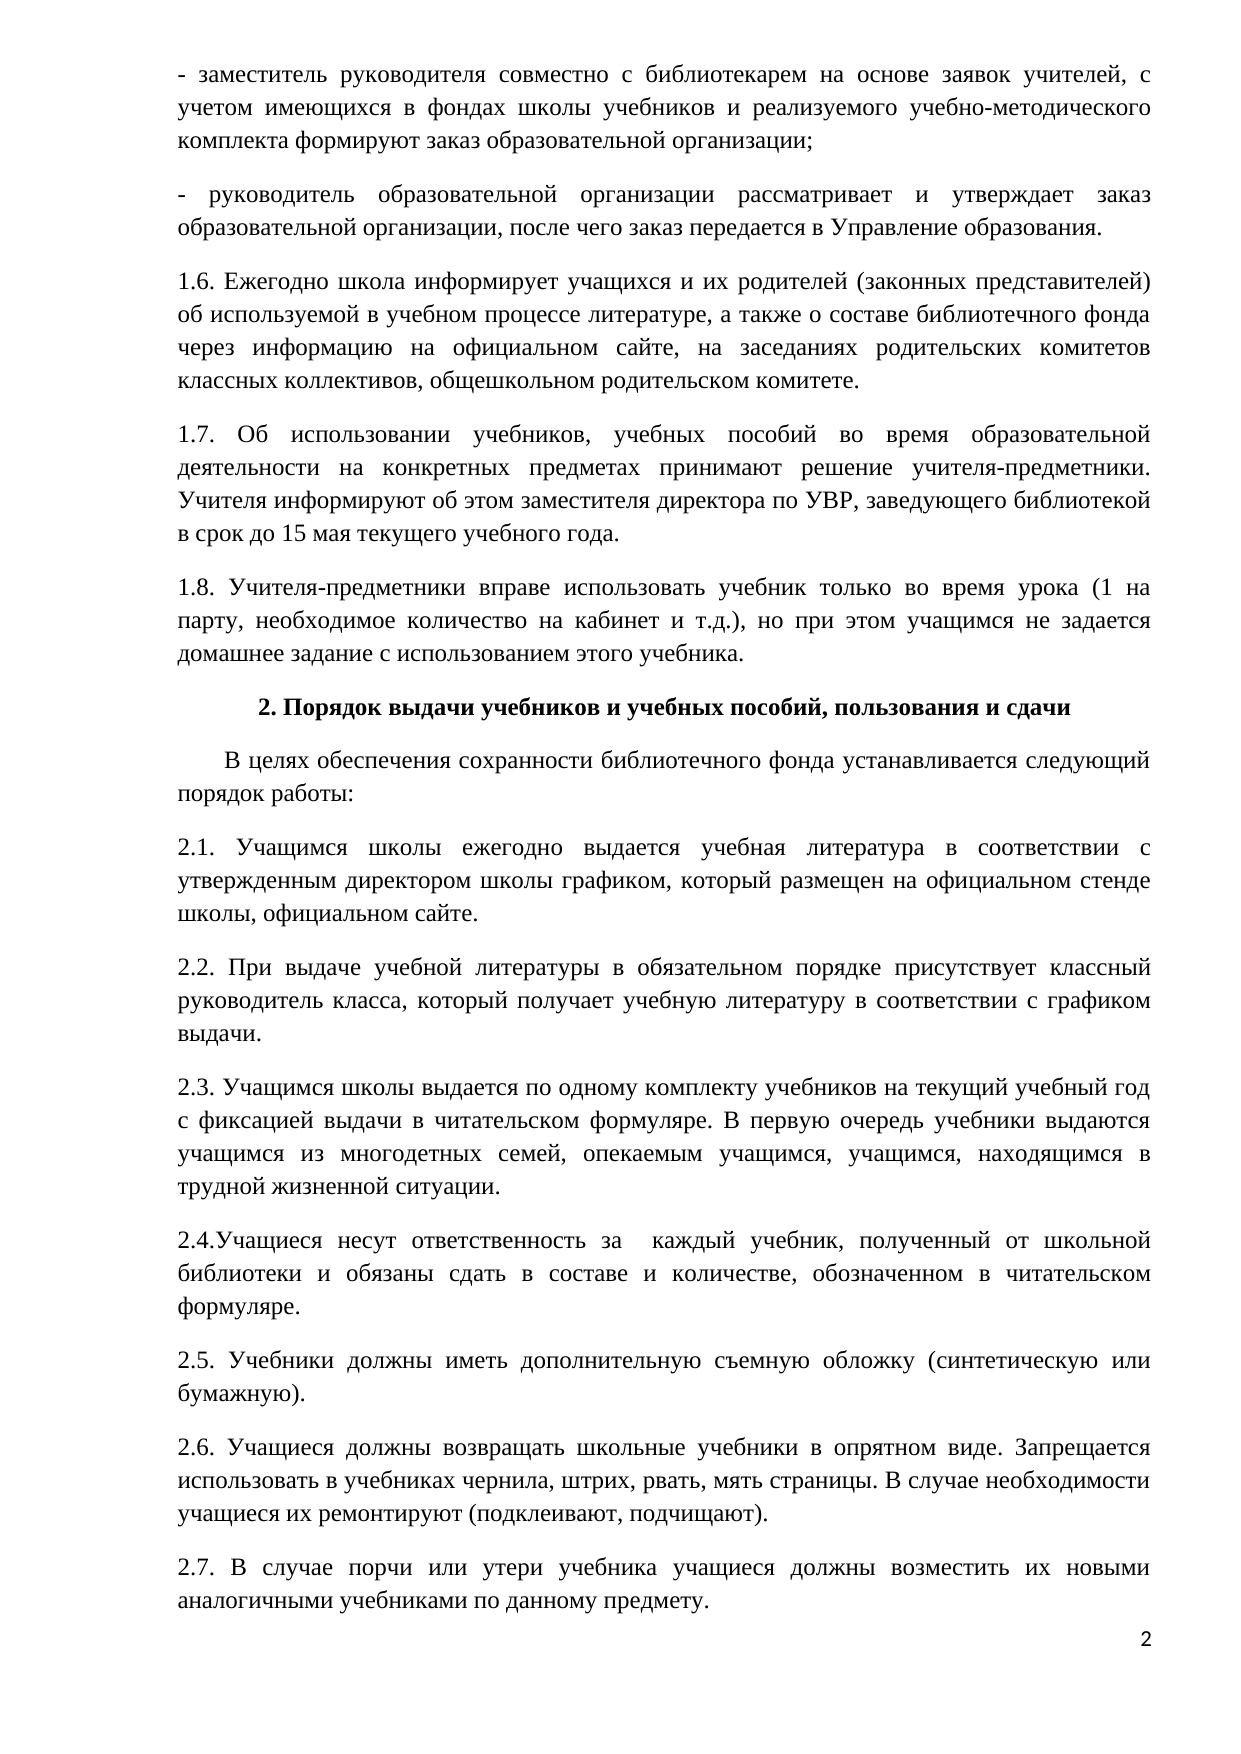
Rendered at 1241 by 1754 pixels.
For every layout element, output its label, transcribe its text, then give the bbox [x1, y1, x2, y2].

text 2.3. Учащимся школы выдается по одному комплекту учебников на текущий учебный год с фиксацией выдачи в читательском формуляре. В первую очередь учебники выдаются учащимся из многодетных семей, опекаемым учащимся, учащимся, находящимся в трудной жизненной ситуации. [177, 1072, 1152, 1200]
text 2.6. Учащиеся должны возвращать школьные учебники в опрятном виде. Запрещается использовать в учебниках чернила, штрих, рвать, мять страницы. В случае необходимости учащиеся их ремонтируют (подклеивают, подчищают). [177, 1432, 1152, 1527]
text - руководитель образовательной организации рассматривает и утверждает заказ образовательной организации, после чего заказ передается в Управление образования. [177, 179, 1152, 241]
text 2.7. В случае порчи или утери учебника учащиеся должны возместить их новыми аналогичными учебниками по данному предмету. [177, 1552, 1152, 1613]
text 2.1. Учащимся школы ежегодно выдается учебная литература в соответствии с утвержденным директором школы графиком, который размещен на официальном стенде школы, официальном сайте. [177, 832, 1152, 927]
text 2.2. При выдаче учебной литературы в обязательном порядке присутствует классный руководитель класса, который получает учебную литературу в соответствии с графиком выдачи. [177, 952, 1152, 1047]
text 1.6. Ежегодно школа информирует учащихся и их родителей (законных представителей) об используемой в учебном процессе литературе, а также о составе библиотечного фонда через информацию на официальном сайте, на заседаниях родительских комитетов классных коллективов, общешкольном родительском комитете. [177, 266, 1152, 394]
text В целях обеспечения сохранности библиотечного фонда устанавливается следующий порядок работы: [177, 745, 1152, 807]
text 2. Порядок выдачи учебников и учебных пособий, пользования и сдачи [177, 692, 1152, 720]
text 1.7. Об использовании учебников, учебных пособий во время образовательной деятельности на конкретных предметах принимают решение учителя-предметники. Учителя информируют об этом заместителя директора по УВР, заведующего библиотекой в срок до 15 мая текущего учебного года. [177, 419, 1152, 547]
text - заместитель руководителя совместно с библиотекарем на основе заявок учителей, с учетом имеющихся в фондах школы учебников и реализуемого учебно-методического комплекта формируют заказ образовательной организации; [177, 59, 1152, 154]
text 1.8. Учителя-предметники вправе использовать учебник только во время урока (1 на парту, необходимое количество на кабинет и т.д.), но при этом учащимся не задается домашнее задание с использованием этого учебника. [177, 572, 1152, 666]
text 2.5. Учебники должны иметь дополнительную съемную обложку (синтетическую или бумажную). [177, 1345, 1152, 1407]
text 2.4.Учащиеся несут ответственность за каждый учебник, полученный от школьной библиотеки и обязаны сдать в составе и количестве, обозначенном в читательском формуляре. [177, 1225, 1152, 1320]
